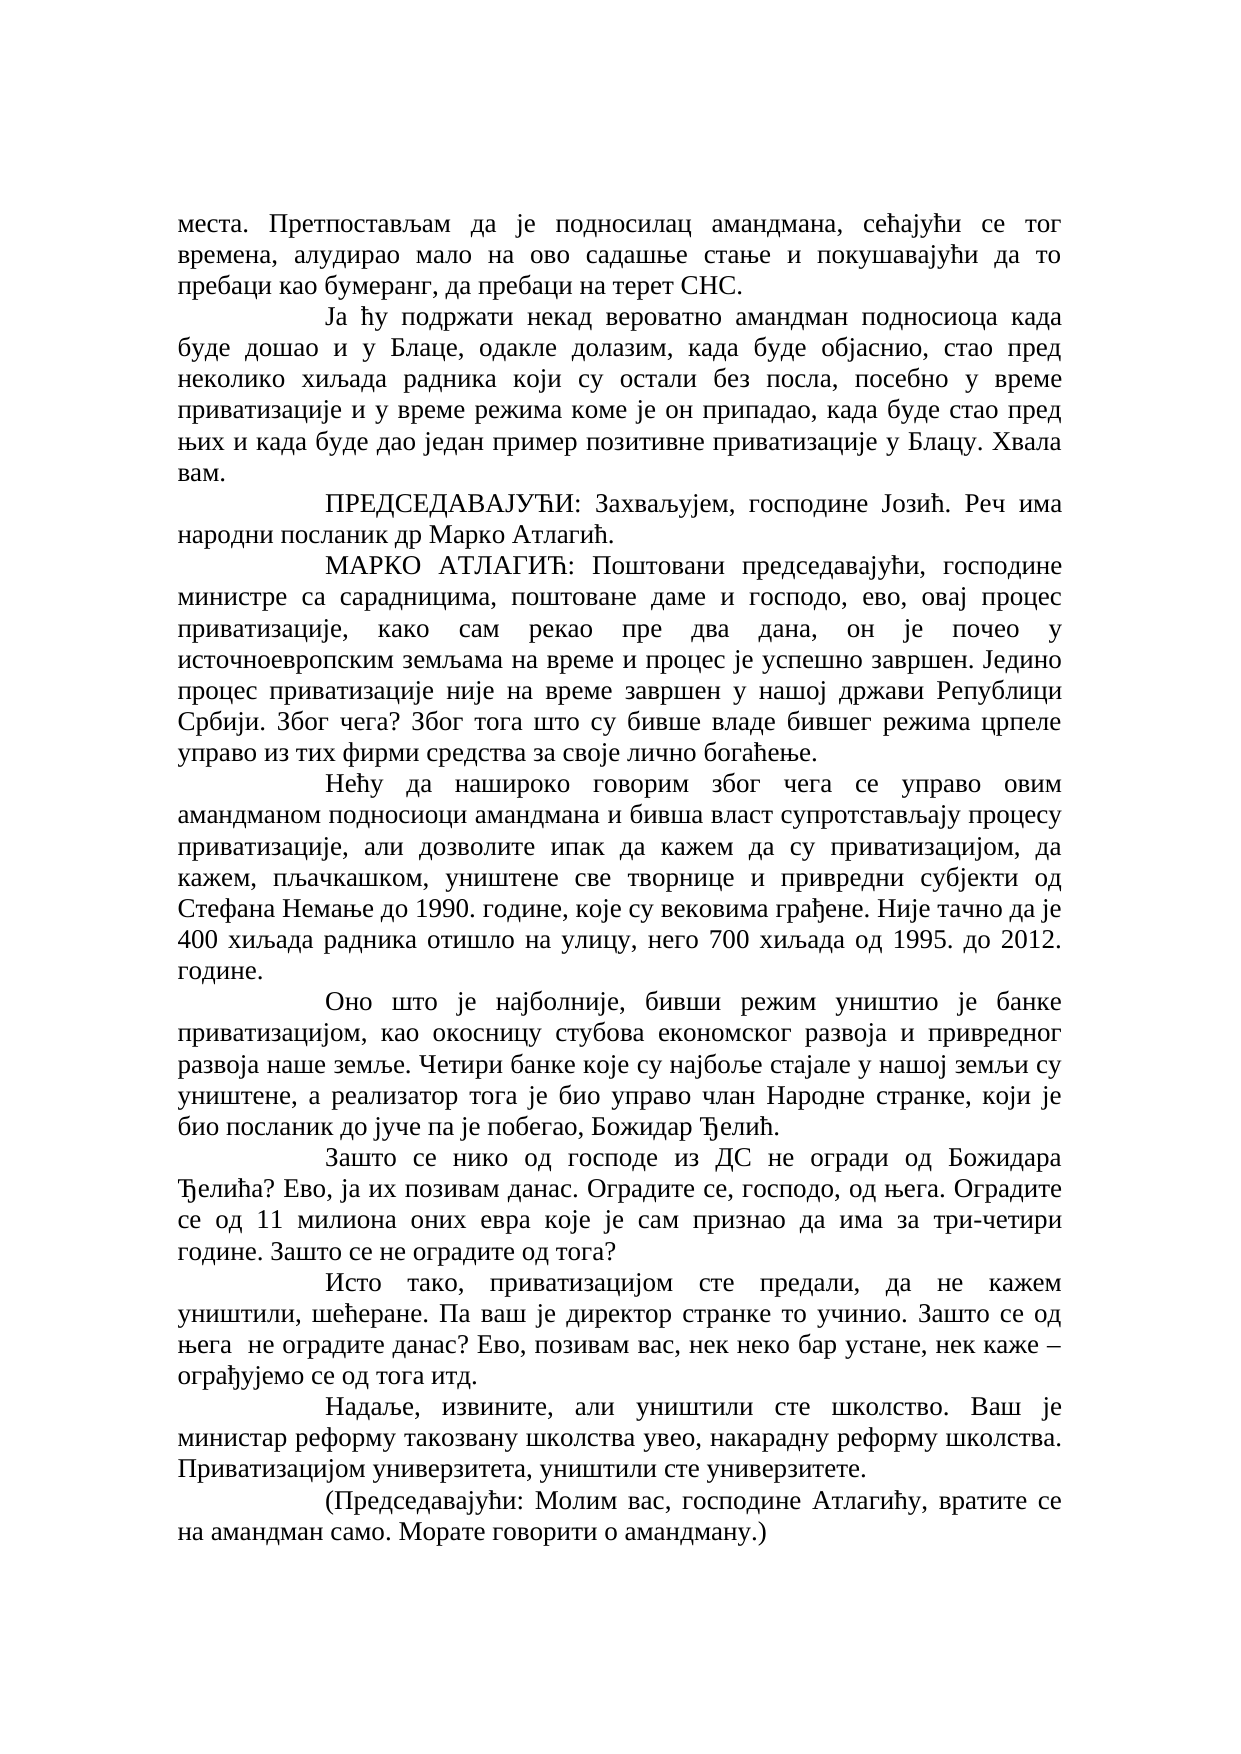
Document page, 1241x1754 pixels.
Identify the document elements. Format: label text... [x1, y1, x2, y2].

text Ја ћу подржати некад вероватно амандман подносиоца када буде дошао и у Блаце, одакле долазим, када буде објаснио, стао пред неколико хиљада радника који су остали без посла, посебно у време приватизације и у време режима коме је он припадао, када буде стао пред њих и када буде дао један пример позитивне приватизације у Блацу. Хвала вам. [177, 300, 1063, 487]
text МАРКО АТЛАГИЋ: Поштовани председавајући, господине министре са сарадницима, поштоване даме и господо, ево, овај процес приватизације, како сам рекао пре два дана, он је почео у источноевропским земљама на време и процес је успешно завршен. Једино процес приватизације није на време завршен у нашој држави Републици Србији. Због чега? Због тога што су бивше владе бившег режима црпеле управо из тих фирми средства за своје лично богаћење. [177, 549, 1063, 767]
text ПРЕДСЕДАВАЈУЋИ: Захваљујем, господине Јозић. Реч има народни посланик др Марко Атлагић. [177, 487, 1063, 549]
text (Председавајући: Молим вас, господине Атлагићу, вратите се на амандман само. Морате говорити о амандману.) [177, 1484, 1063, 1546]
text Нећу да нашироко говорим због чега се управо овим амандманом подносиоци амандмана и бивша власт супротстављају процесу приватизације, али дозволите ипак да кажем да су приватизацијом, да кажем, пљачкашком, уништене све творнице и привредни субјекти од Стефана Немање до 1990. године, које су вековима грађене. Није тачно да је 400 хиљада радника отишло на улицу, него 700 хиљада од 1995. до 2012. године. [177, 767, 1063, 985]
text Надаље, извините, али уништили сте школство. Ваш је министар реформу такозвану школства увео, накарадну реформу школства. Приватизацијом универзитета, уништили сте универзитете. [177, 1390, 1063, 1484]
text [177, 207, 1063, 300]
text Зашто се нико од господе из ДС не огради од Божидара Ђелића? Ево, ја их позивам данас. Оградите се, господо, од њега. Оградите се од 11 милиона оних евра које је сам признао да има за три-четири године. Зашто се не оградите од тога? [177, 1141, 1063, 1266]
text Исто тако, приватизацијом сте предали, да не кажем уништили, шећеране. Па ваш је директор странке то учинио. Зашто се од њега не оградите данас? Ево, позивам вас, нек неко бар устане, нек каже – ограђујемо се од тога итд. [177, 1266, 1063, 1390]
text Оно што је најболније, бивши режим уништио је банке приватизацијом, као окосницу стубова економског развоја и привредног развоја наше земље. Четири банке које су најбоље стајале у нашој земљи су уништене, а реализатор тога је био управо члан Народне странке, који је био посланик до јуче па је побегао, Божидар Ђелић. [177, 985, 1063, 1141]
